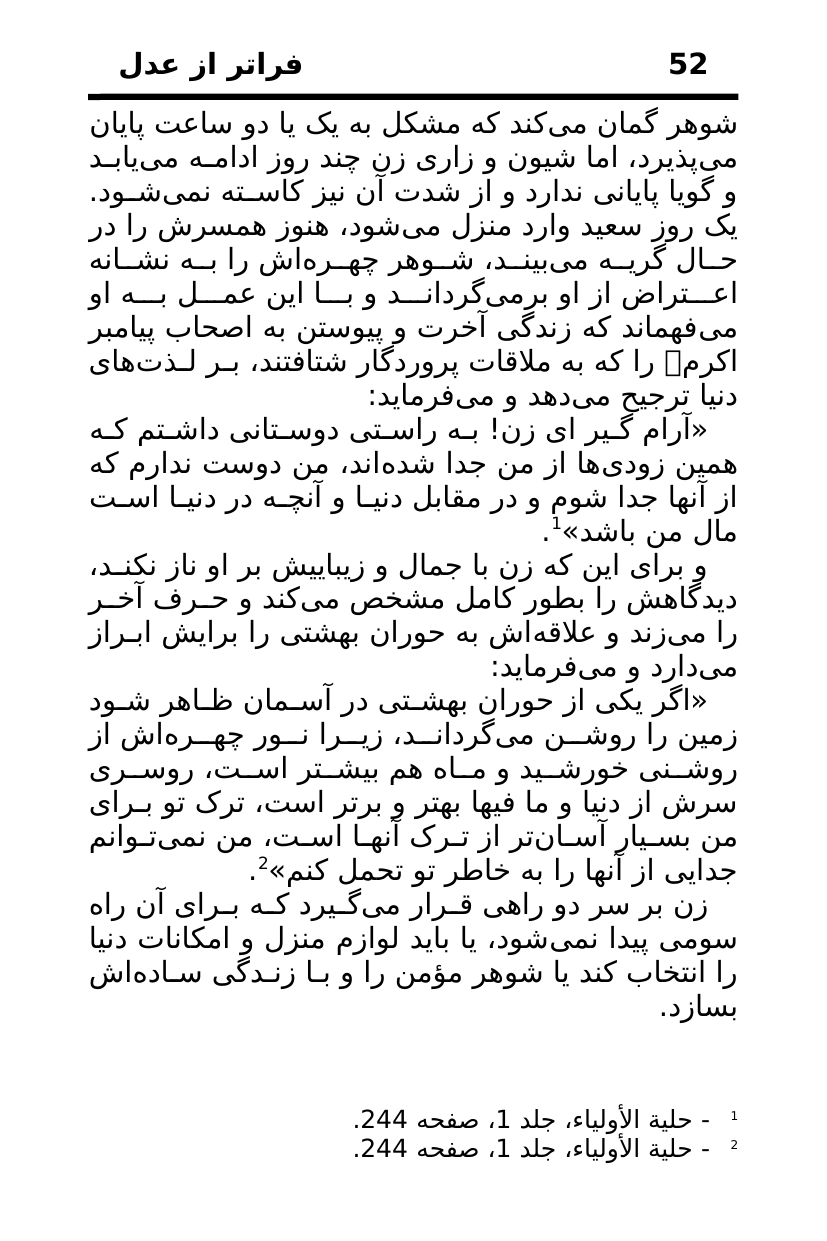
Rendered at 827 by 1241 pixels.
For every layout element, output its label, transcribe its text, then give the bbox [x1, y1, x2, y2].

text و برای این که زن با جمال و زیباییش بر او ناز نکند، دیدگاهش را بطور کامل مشخص می‌کند و حرف آخر را می‌زند و علاقه‌اش به حوران بهشتی را برایش ابراز می‌دارد و می‌فرماید: [89, 548, 738, 684]
text «آرام گیر ای زن! به راستی دوستانی داشتم که همین زودی‌ها از من جدا شده‌اند، من دوست ندارم که از آنها جدا شوم و در مقابل دنیا و آنچه در دنیا است مال من باشد». [89, 412, 738, 548]
text زن بر سر دو راهی قرار می‌گیرد که برای آن راه سومی پیدا نمی‌شود، یا باید لوازم منزل و امکانات دنیا را انتخاب کند یا شوهر مؤمن را و با زندگی ساده‌اش بسازد. [89, 887, 738, 1023]
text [89, 106, 738, 412]
text «اگر یکی از حوران بهشتی در آسمان ظاهر شود زمین را روشن می‌گرداند، زیرا نور چهره‌اش از روشنی خورشید و ماه هم بیشتر است، روسری سرش از دنیا و ما فیها بهتر و برتر است، ترک تو برای من بسیار آسان‌تر از ترک آنها است، من نمی‌توانم جدایی از آنها را به خاطر تو تحمل کنم». [89, 684, 738, 887]
